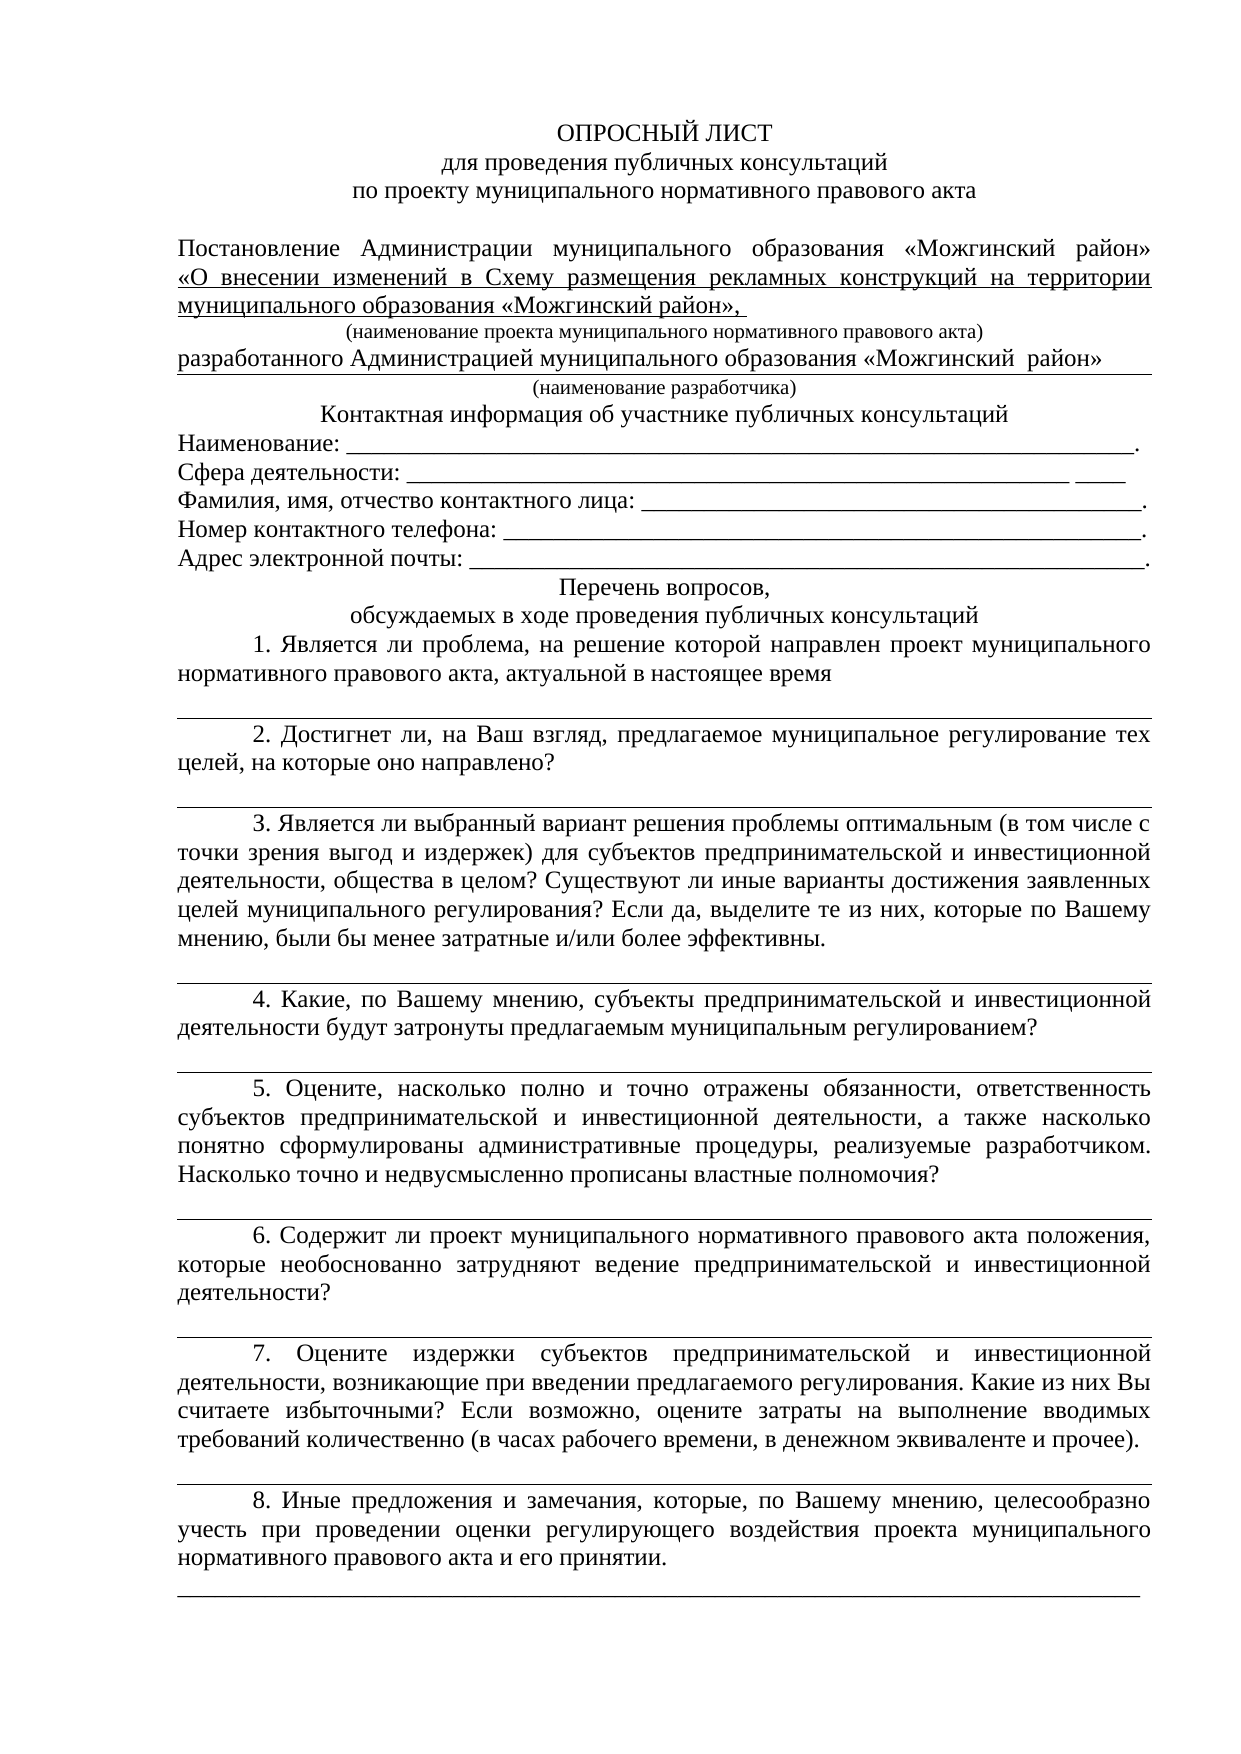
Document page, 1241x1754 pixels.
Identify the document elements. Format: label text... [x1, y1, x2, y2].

text Наименование: _______________________________________________________________. [177, 428, 1152, 457]
text Перечень вопросов, [177, 572, 1152, 601]
text Фамилия, имя, отчество контактного лица: ________________________________________. [177, 486, 1152, 514]
text 2. Достигнет ли, на Ваш взгляд, предлагаемое муниципальное регулирование тех целей, на которые оно направлено? [177, 719, 1152, 776]
text Постановление Администрации муниципального образования «Можгинский район» «О внесении изменений в Схему размещения рекламных конструкций на территории муниципального образования «Можгинский район», [177, 288, 1152, 319]
text 5. Оцените, насколько полно и точно отражены обязанности, ответственность субъектов предпринимательской и инвестиционной деятельности, а также насколько понятно сформулированы административные процедуры, реализуемые разработчиком. Насколько точно и недвусмысленно прописаны властные полномочия? [177, 1073, 1152, 1188]
text Контактная информация об участнике публичных консультаций [177, 399, 1152, 428]
text Сфера деятельности: _____________________________________________________ ____ [177, 457, 1152, 486]
text для проведения публичных консультаций [177, 147, 1152, 176]
text Постановление Администрации муниципального образования «Можгинский район» «О внесении изменений в Схему размещения рекламных конструкций на территории муниципального образования «Можгинский район», [177, 233, 1152, 287]
text разработанного Администрацией муниципального образования «Можгинский район» [177, 343, 1152, 374]
text обсуждаемых в ходе проведения публичных консультаций [177, 601, 1152, 629]
text по проекту муниципального нормативного правового акта [177, 176, 1152, 204]
text 1. Является ли проблема, на решение которой направлен проект муниципального нормативного правового акта, актуальной в настоящее время [177, 629, 1152, 687]
text З. Является ли выбранный вариант решения проблемы оптимальным (в том числе с точки зрения выгод и издержек) для субъектов предпринимательской и инвестиционной деятельности, общества в целом? Существуют ли иные варианты достижения заявленных целей муниципального регулирования? Если да, выделите те из них, которые по Вашему мнению, были бы менее затратные и/или более эффективны. [177, 808, 1152, 952]
text 6. Содержит ли проект муниципального нормативного правового акта положения, которые необоснованно затрудняют ведение предпринимательской и инвестиционной деятельности? [177, 1220, 1152, 1306]
text (наименование проекта муниципального нормативного правового акта) [177, 319, 1152, 343]
text ОПРОСНЫЙ ЛИСТ [177, 118, 1152, 147]
text _____________________________________________________________________________ [177, 1571, 1152, 1600]
text 4. Какие, по Вашему мнению, субъекты предпринимательской и инвестиционной деятельности будут затронуты предлагаемым муниципальным регулированием? [177, 984, 1152, 1041]
text 8. Иные предложения и замечания, которые, по Вашему мнению, целесообразно учесть при проведении оценки регулирующего воздействия проекта муниципального нормативного правового акта и его принятии. [177, 1485, 1152, 1571]
text Адрес электронной почты: ______________________________________________________. [177, 543, 1152, 572]
text (наименование разработчика) [177, 375, 1152, 399]
text Номер контактного телефона: ___________________________________________________. [177, 514, 1152, 543]
text 7. Оцените издержки субъектов предпринимательской и инвестиционной деятельности, возникающие при введении предлагаемого регулирования. Какие из них Вы считаете избыточными? Если возможно, оцените затраты на выполнение вводимых требований количественно (в часах рабочего времени, в денежном эквиваленте и прочее). [177, 1338, 1152, 1453]
